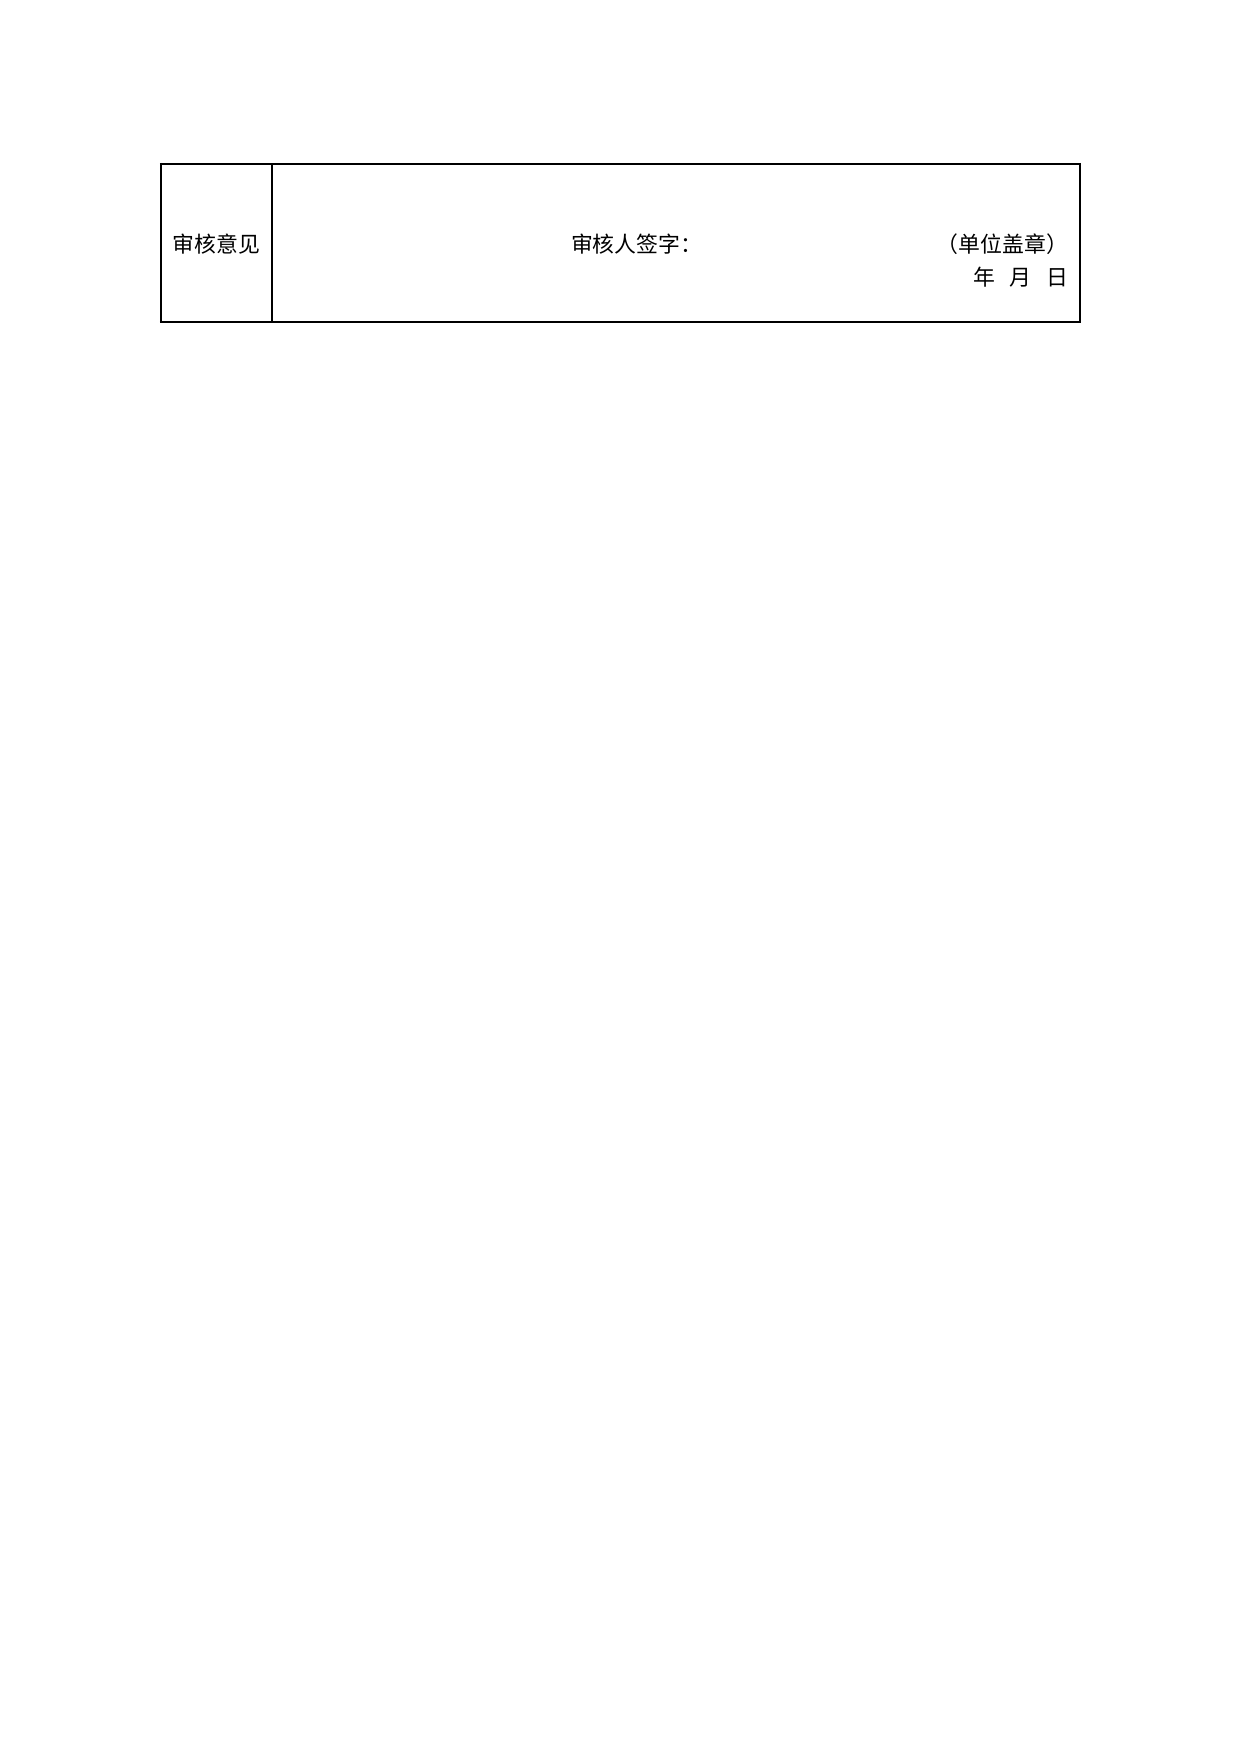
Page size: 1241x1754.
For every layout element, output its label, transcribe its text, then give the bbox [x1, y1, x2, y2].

table_cell 审核意见 [162, 165, 271, 321]
table_cell 审核人签字： （单位盖章） 年 月 日 [273, 165, 1079, 321]
